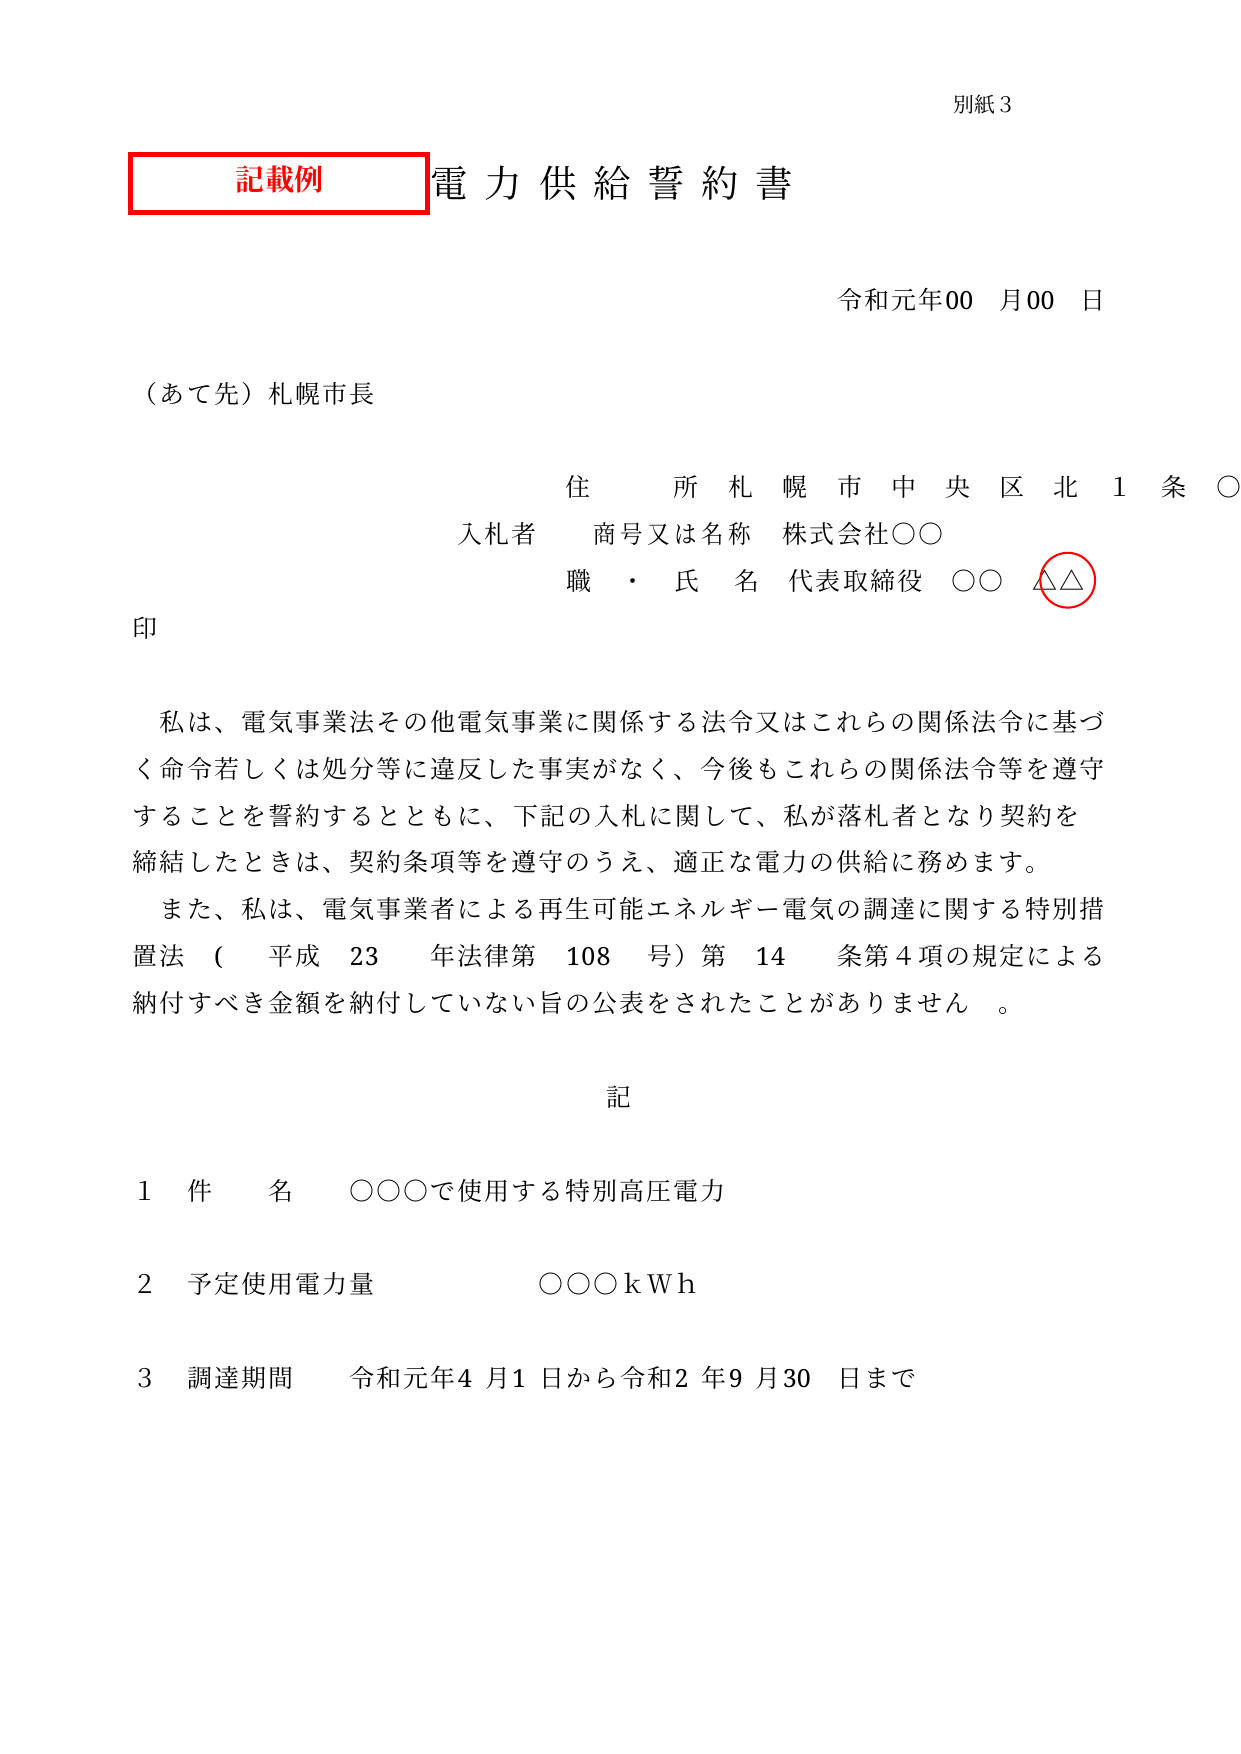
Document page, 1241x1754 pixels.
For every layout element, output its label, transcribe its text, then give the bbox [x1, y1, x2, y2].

text ２ 予定使用電力量 ○○○ｋＷｈ [133, 1259, 1108, 1306]
text 住 所 札幌市中央区北１条○○ [133, 463, 1108, 509]
text 記 [133, 1072, 1108, 1119]
text また、私は、電気事業者による再生可能エネルギー電気の調達に関する特別措置法(平成23年法律第108号）第14条第４項の規定による納付すべき金額を納付していない旨の公表をされたことがありません。 [133, 884, 1108, 1025]
text １ 件 名 ○○○で使用する特別高圧電力 [133, 1166, 1108, 1213]
text 入札者 商号又は名称 株式会社○○ [133, 509, 1108, 556]
text 電力供給誓約書 [133, 134, 1108, 228]
text ３ 調達期間 令和元年4月1日から令和2年9月30日まで [133, 1353, 1108, 1400]
text 職・氏名 代表取締役 ○○ △△ 印 [133, 556, 1108, 650]
text 私は、電気事業法その他電気事業に関係する法令又はこれらの関係法令に基づく命令若しくは処分等に違反した事実がなく、今後もこれらの関係法令等を遵守することを誓約するとともに、下記の入札に関して、私が落札者となり契約を締結したときは、契約条項等を遵守のうえ、適正な電力の供給に務めます。 [133, 697, 1108, 884]
text 令和元年00月00日 [133, 275, 1108, 322]
text （あて先）札幌市長 [133, 369, 1108, 416]
